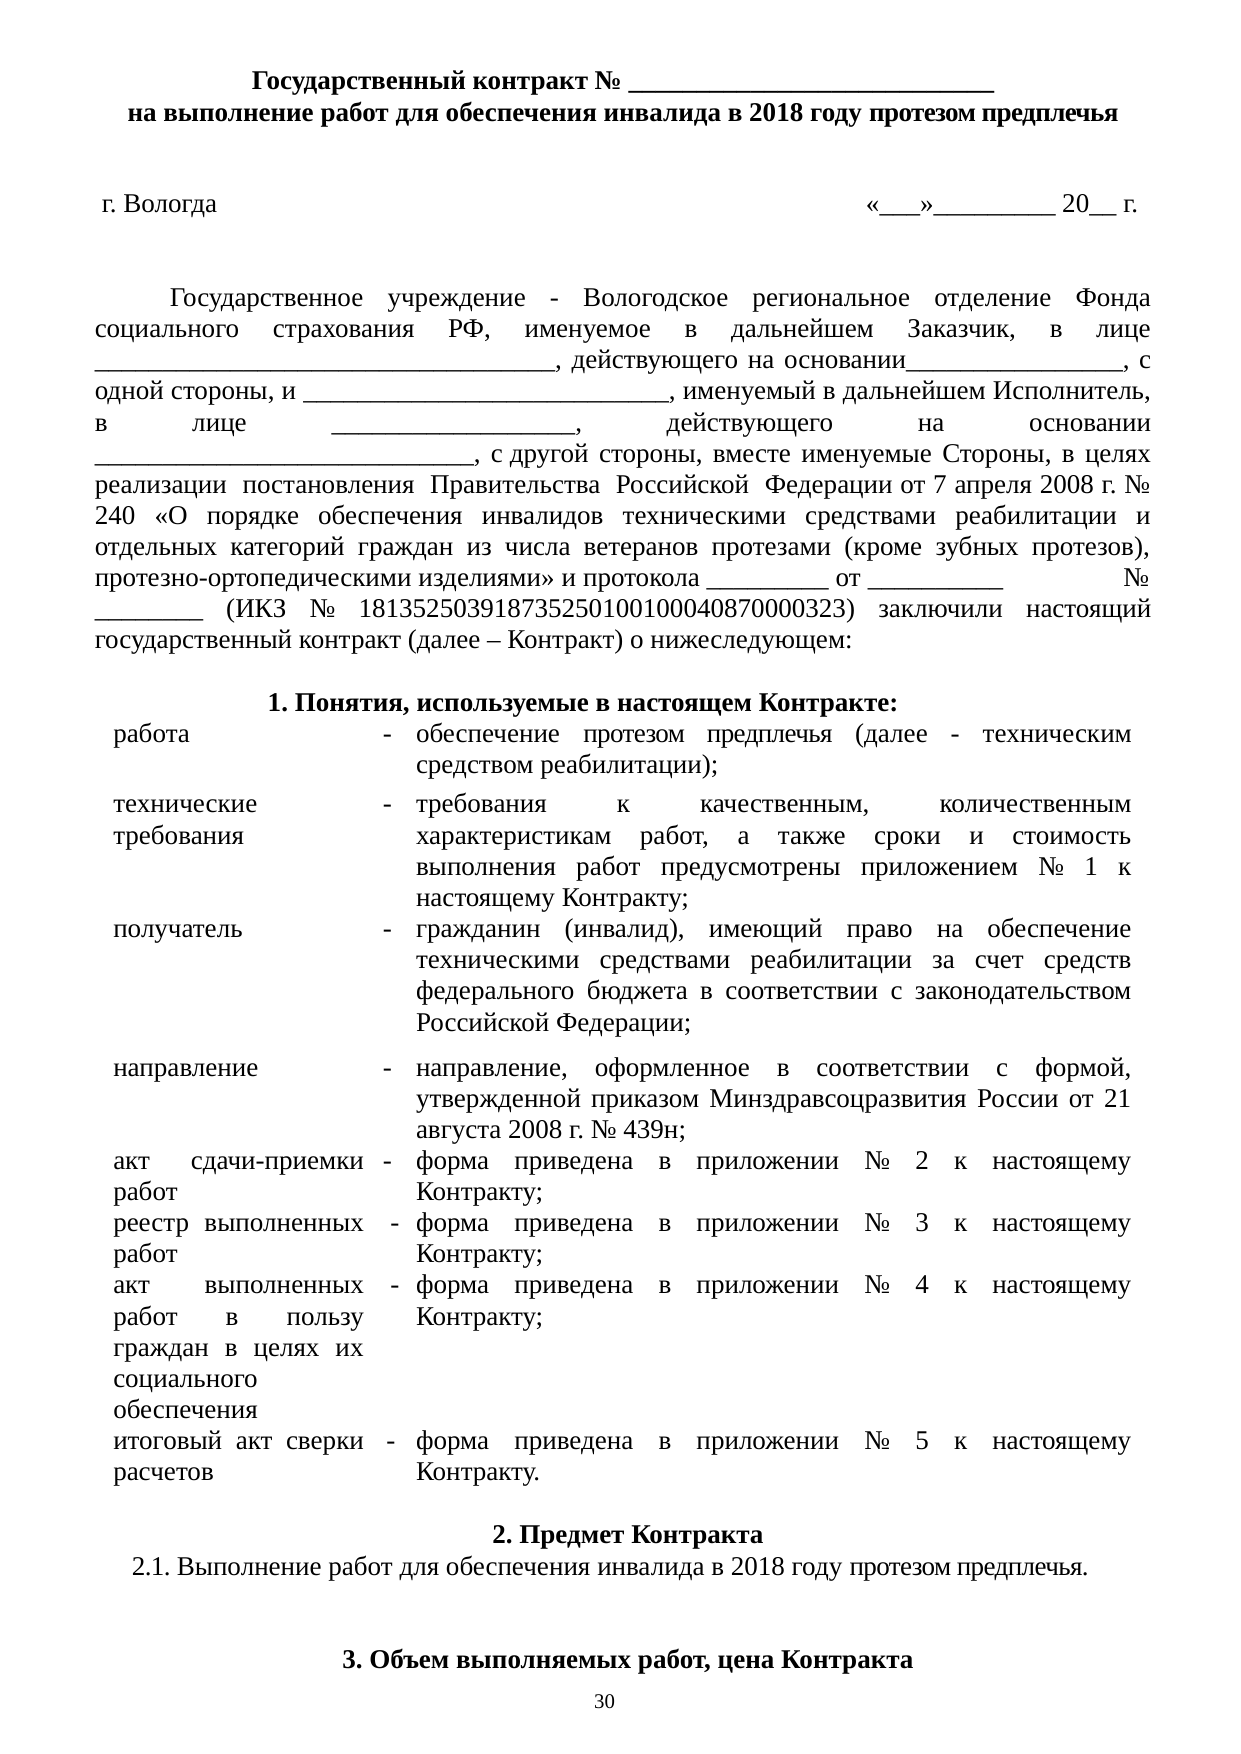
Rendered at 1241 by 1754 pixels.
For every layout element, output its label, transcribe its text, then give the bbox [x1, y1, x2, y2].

text 1. Понятия, используемые в настоящем Контракте: [5, 686, 1161, 717]
table_cell акт сдачи-приемки работ [102, 1144, 375, 1206]
table_cell получатель [102, 912, 375, 1051]
table_cell требования к качественным, количественным характеристикам работ, а также сроки и стоимость выполнения работ предусмотрены приложением № 1 к настоящему Контракту; [405, 788, 1143, 912]
table_header обеспечение протезом предплечья (далее - техническим средством реабилитации); [405, 717, 1143, 788]
table_cell направление, оформленное в соответствии с формой, утвержденной приказом Минздравсоцразвития России от 21 августа 2008 г. № 439н; [405, 1051, 1143, 1144]
table_cell - [375, 788, 404, 912]
table_cell направление [102, 1051, 375, 1144]
table_header работа [102, 717, 375, 788]
text Государственный контракт № ___________________________ [94, 59, 1152, 97]
table_cell форма приведена в приложении № 3 к настоящему Контракту; форма приведена в приложении № 4 к настоящему Контракту; [405, 1206, 1143, 1424]
text 3. Объем выполняемых работ, цена Контракта [94, 1643, 1161, 1674]
table_cell реестр выполненных работ акт выполненных работ в пользу граждан в целях их социального обеспечения [102, 1206, 375, 1424]
table_cell - [375, 1424, 404, 1487]
table_cell форма приведена в приложении № 2 к настоящему Контракту; [405, 1144, 1143, 1206]
table_cell - - [375, 1206, 404, 1424]
table_cell - [375, 912, 404, 1051]
table_header - [375, 717, 404, 788]
text г. Вологда «___»_________ 20__ г. [35, 188, 1152, 219]
table_cell - [375, 1051, 404, 1144]
table_cell технические требования [102, 788, 375, 912]
table_cell гражданин (инвалид), имеющий право на обеспечение техническими средствами реабилитации за счет средств федерального бюджета в соответствии с законодательством Российской Федерации; [405, 912, 1143, 1051]
table_cell итоговый акт сверки расчетов [102, 1424, 375, 1487]
text Государственное учреждение - Вологодское региональное отделение Фонда социального страхования РФ, именуемое в дальнейшем Заказчик, в лице __________________________________, действующего на основании________________, с одной стороны, и ___________________________, именуемый в дальнейшем Исполнитель, в лице __________________, действующего на основании ____________________________, с другой стороны, вместе именуемые Стороны, в целях реализации постановления Правительства Российской Федерации от 7 апреля 2008 г. № 240 «О порядке обеспечения инвалидов техническими средствами реабилитации и отдельных категорий граждан из числа ветеранов протезами (кроме зубных протезов), протезно-ортопедическими изделиями» и протокола _________ от __________ № ________ (ИКЗ № 181352503918735250100100040870000323) заключили настоящий государственный контракт (далее – Контракт) о нижеследующем: [94, 281, 1152, 655]
text на выполнение работ для обеспечения инвалида в 2018 году протезом предплечья [94, 97, 1152, 128]
text 2.1. Выполнение работ для обеспечения инвалида в 2018 году протезом предплечья. [94, 1549, 1152, 1581]
table_cell - [375, 1144, 404, 1206]
text 2. Предмет Контракта [94, 1518, 1161, 1549]
table_cell форма приведена в приложении № 5 к настоящему Контракту. [405, 1424, 1143, 1487]
